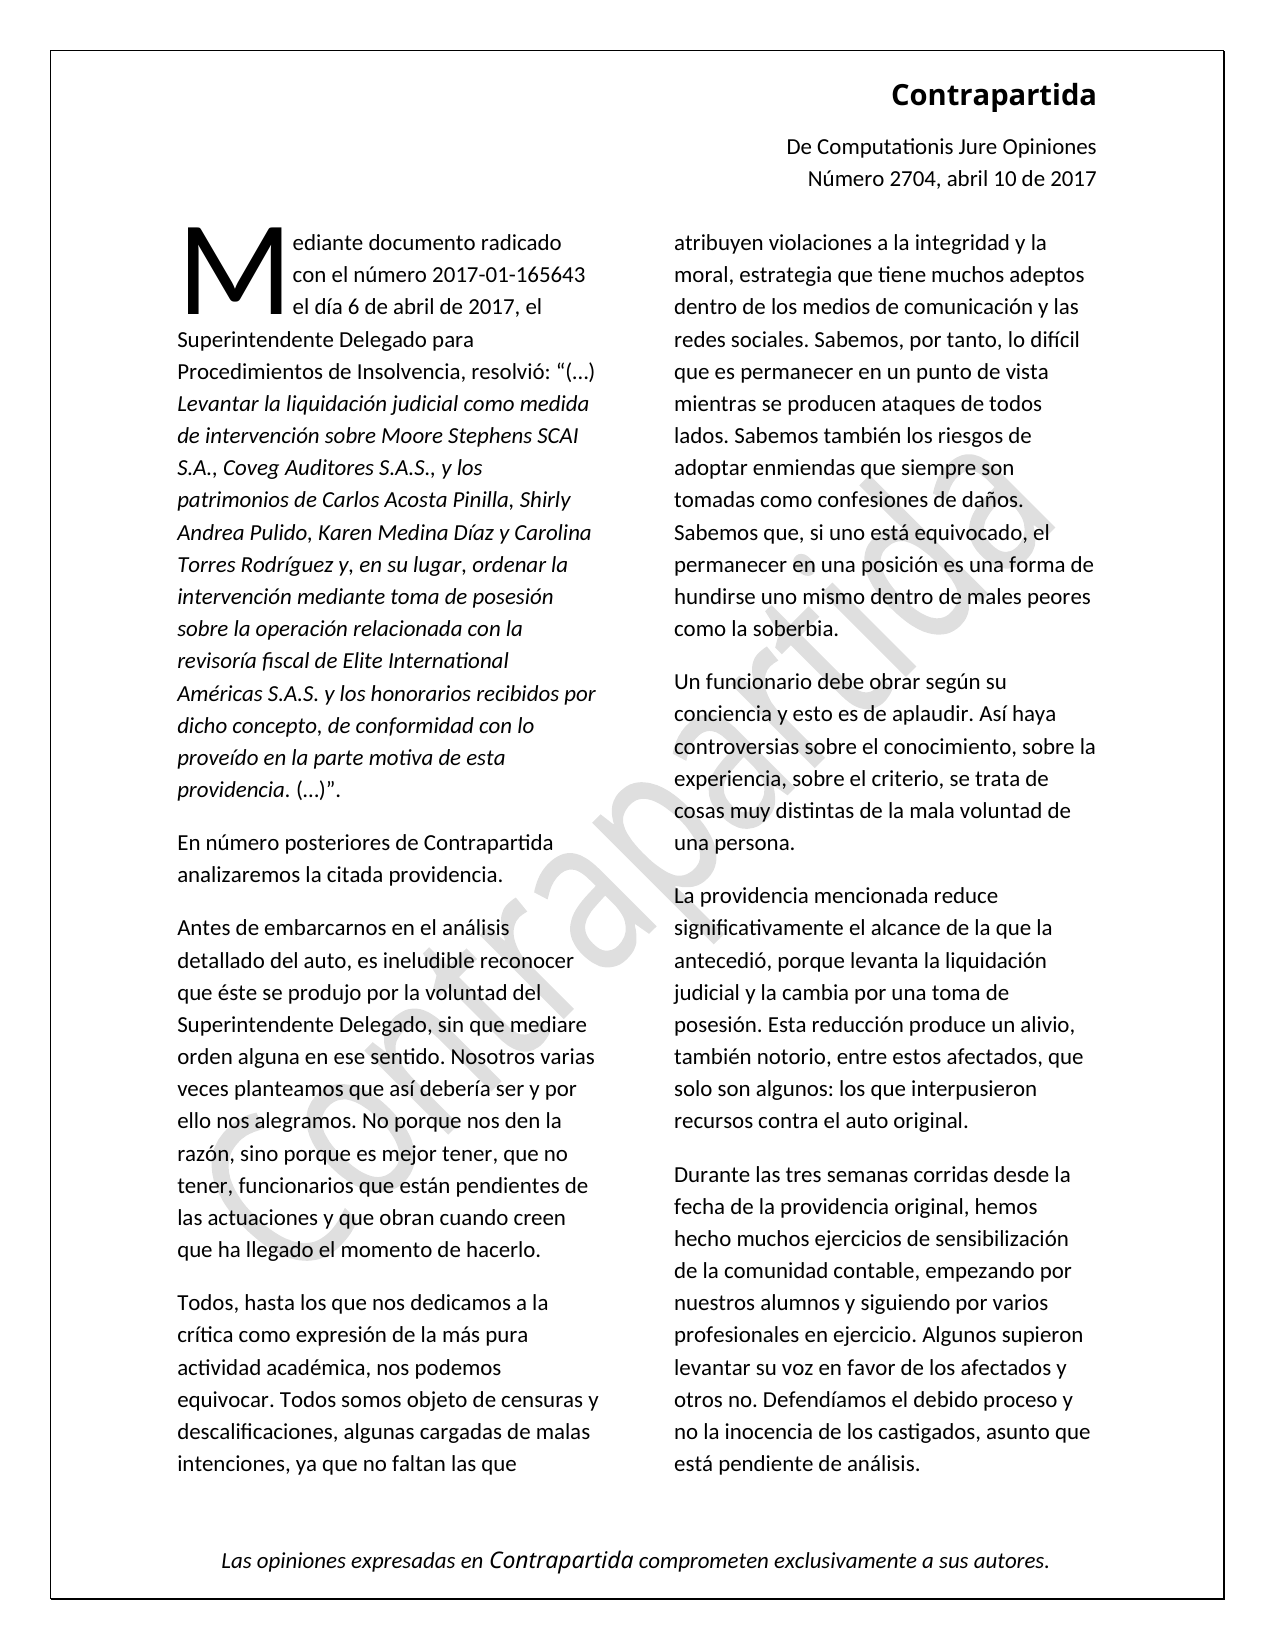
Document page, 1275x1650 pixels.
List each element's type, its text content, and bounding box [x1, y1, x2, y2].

text En número posteriores de Contrapartida analizaremos la citada providencia. [177, 828, 600, 888]
text Todos, hasta los que nos dedicamos a la crítica como expresión de la más pura actividad académica, nos podemos equivocar. Todos somos objeto de censuras y descalificaciones, algunas cargadas de malas intenciones, ya que no faltan las que atribuyen violaciones a la integridad y la moral, estrategia que tiene muchos adeptos dentro de los medios de comunicación y las redes sociales. Sabemos, por tanto, lo difícil que es permanecer en un punto de vista mientras se producen ataques de todos lados. Sabemos también los riesgos de adoptar enmiendas que siempre son tomadas como confesiones de daños. Sabemos que, si uno está equivocado, el permanecer en una posición es una forma de hundirse uno mismo dentro de males peores como la soberbia. [177, 1288, 600, 1477]
text Todos, hasta los que nos dedicamos a la crítica como expresión de la más pura actividad académica, nos podemos equivocar. Todos somos objeto de censuras y descalificaciones, algunas cargadas de malas intenciones, ya que no faltan las que atribuyen violaciones a la integridad y la moral, estrategia que tiene muchos adeptos dentro de los medios de comunicación y las redes sociales. Sabemos, por tanto, lo difícil que es permanecer en un punto de vista mientras se producen ataques de todos lados. Sabemos también los riesgos de adoptar enmiendas que siempre son tomadas como confesiones de daños. Sabemos que, si uno está equivocado, el permanecer en una posición es una forma de hundirse uno mismo dentro de males peores como la soberbia. [674, 228, 1097, 642]
text Durante las tres semanas corridas desde la fecha de la providencia original, hemos hecho muchos ejercicios de sensibilización de la comunidad contable, empezando por nuestros alumnos y siguiendo por varios profesionales en ejercicio. Algunos supieron levantar su voz en favor de los afectados y otros no. Defendíamos el debido proceso y no la inocencia de los castigados, asunto que está pendiente de análisis. [674, 1160, 1097, 1477]
text Un funcionario debe obrar según su conciencia y esto es de aplaudir. Así haya controversias sobre el conocimiento, sobre la experiencia, sobre el criterio, se trata de cosas muy distintas de la mala voluntad de una persona. [674, 667, 1097, 856]
text La providencia mencionada reduce significativamente el alcance de la que la antecedió, porque levanta la liquidación judicial y la cambia por una toma de posesión. Esta reducción produce un alivio, también notorio, entre estos afectados, que solo son algunos: los que interpusieron recursos contra el auto original. [674, 881, 1097, 1135]
text Antes de embarcarnos en el análisis detallado del auto, es ineludible reconocer que éste se produjo por la voluntad del Superintendente Delegado, sin que mediare orden alguna en ese sentido. Nosotros varias veces planteamos que así debería ser y por ello nos alegramos. No porque nos den la razón, sino porque es mejor tener, que no tener, funcionarios que están pendientes de las actuaciones y que obran cuando creen que ha llegado el momento de hacerlo. [177, 913, 600, 1263]
text ediante documento radicado con el número 2017-01-165643 el día 6 de abril de 2017, el Superintendente Delegado para Procedimientos de Insolvencia, resolvió: “(…) Levantar la liquidación judicial como medida de intervención sobre Moore Stephens SCAI S.A., Coveg Auditores S.A.S., y los patrimonios de Carlos Acosta Pinilla, Shirly Andrea Pulido, Karen Medina Díaz y Carolina Torres Rodríguez y, en su lugar, ordenar la intervención mediante toma de posesión sobre la operación relacionada con la revisoría fiscal de Elite International Américas S.A.S. y los honorarios recibidos por dicho concepto, de conformidad con lo proveído en la parte motiva de esta providencia. (…)”. [177, 228, 600, 803]
